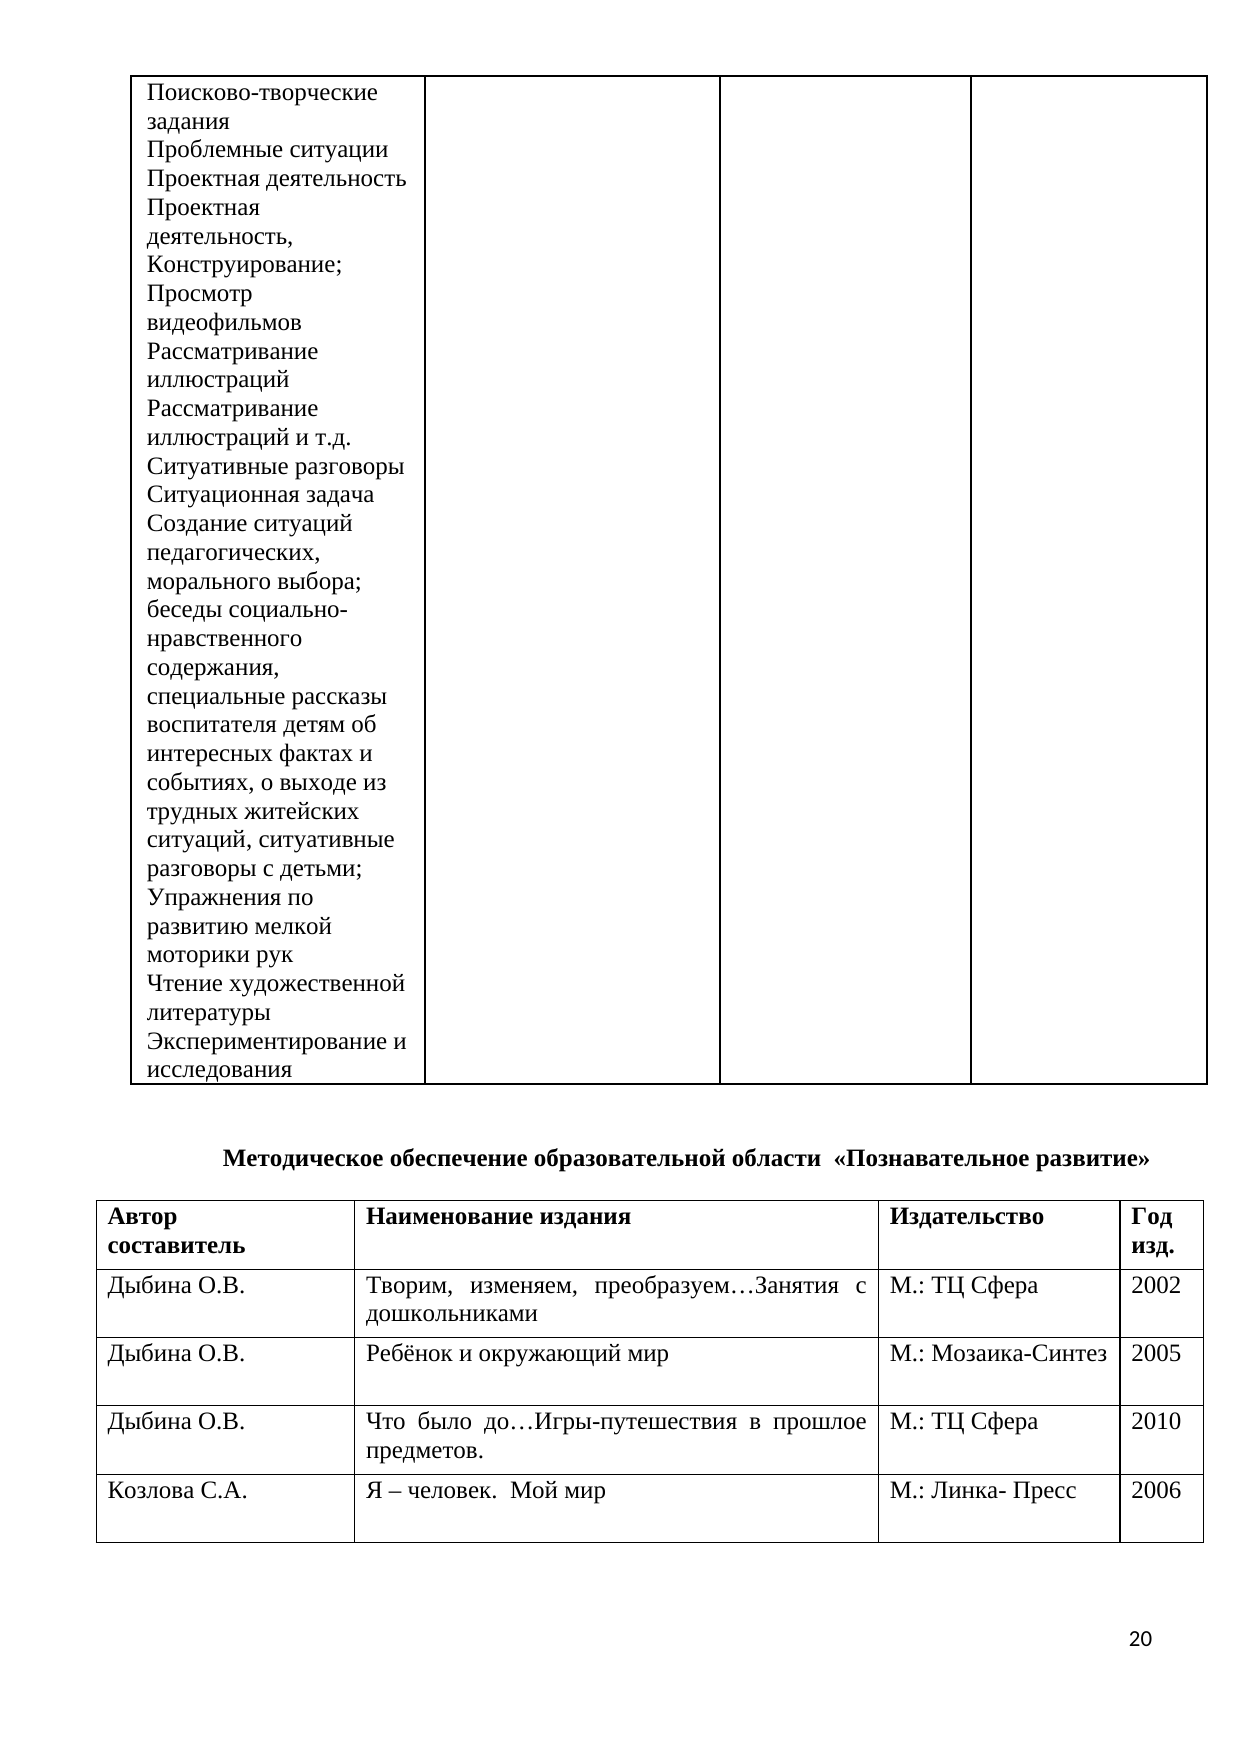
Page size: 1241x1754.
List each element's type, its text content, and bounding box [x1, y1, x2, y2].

table_cell Дыбина О.В. [97, 1270, 354, 1337]
table_cell 2002 [1121, 1270, 1203, 1337]
table_cell Дыбина О.В. [97, 1406, 354, 1474]
table_cell М.: ТЦ Сфера [879, 1270, 1119, 1337]
table_cell Что было до…Игры-путешествия в прошлое предметов. [355, 1406, 878, 1474]
text Методическое обеспечение образовательной области «Познавательное развитие» [148, 1143, 1152, 1172]
table_header Наименование издания [355, 1201, 878, 1269]
table_cell Ребёнок и окружающий мир [355, 1338, 878, 1405]
table_cell М.: Линка- Пресс [879, 1475, 1119, 1542]
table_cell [721, 77, 970, 1083]
table_cell Творим, изменяем, преобразуем…Занятия с дошкольниками [355, 1270, 878, 1337]
table_header Издательство [879, 1201, 1119, 1269]
table_cell 2010 [1121, 1406, 1203, 1474]
table_cell 2005 [1121, 1338, 1203, 1405]
table_cell М.: ТЦ Сфера [879, 1406, 1119, 1474]
table_cell Я – человек. Мой мир [355, 1475, 878, 1542]
table_header Автор составитель [97, 1201, 354, 1269]
table_cell 2006 [1121, 1475, 1203, 1542]
table_cell Козлова С.А. [97, 1475, 354, 1542]
table_header Год изд. [1121, 1201, 1203, 1269]
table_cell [426, 77, 719, 1083]
table_cell Дыбина О.В. [97, 1338, 354, 1405]
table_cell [132, 77, 424, 1083]
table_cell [972, 77, 1206, 1083]
table_cell М.: Мозаика-Синтез [879, 1338, 1119, 1405]
